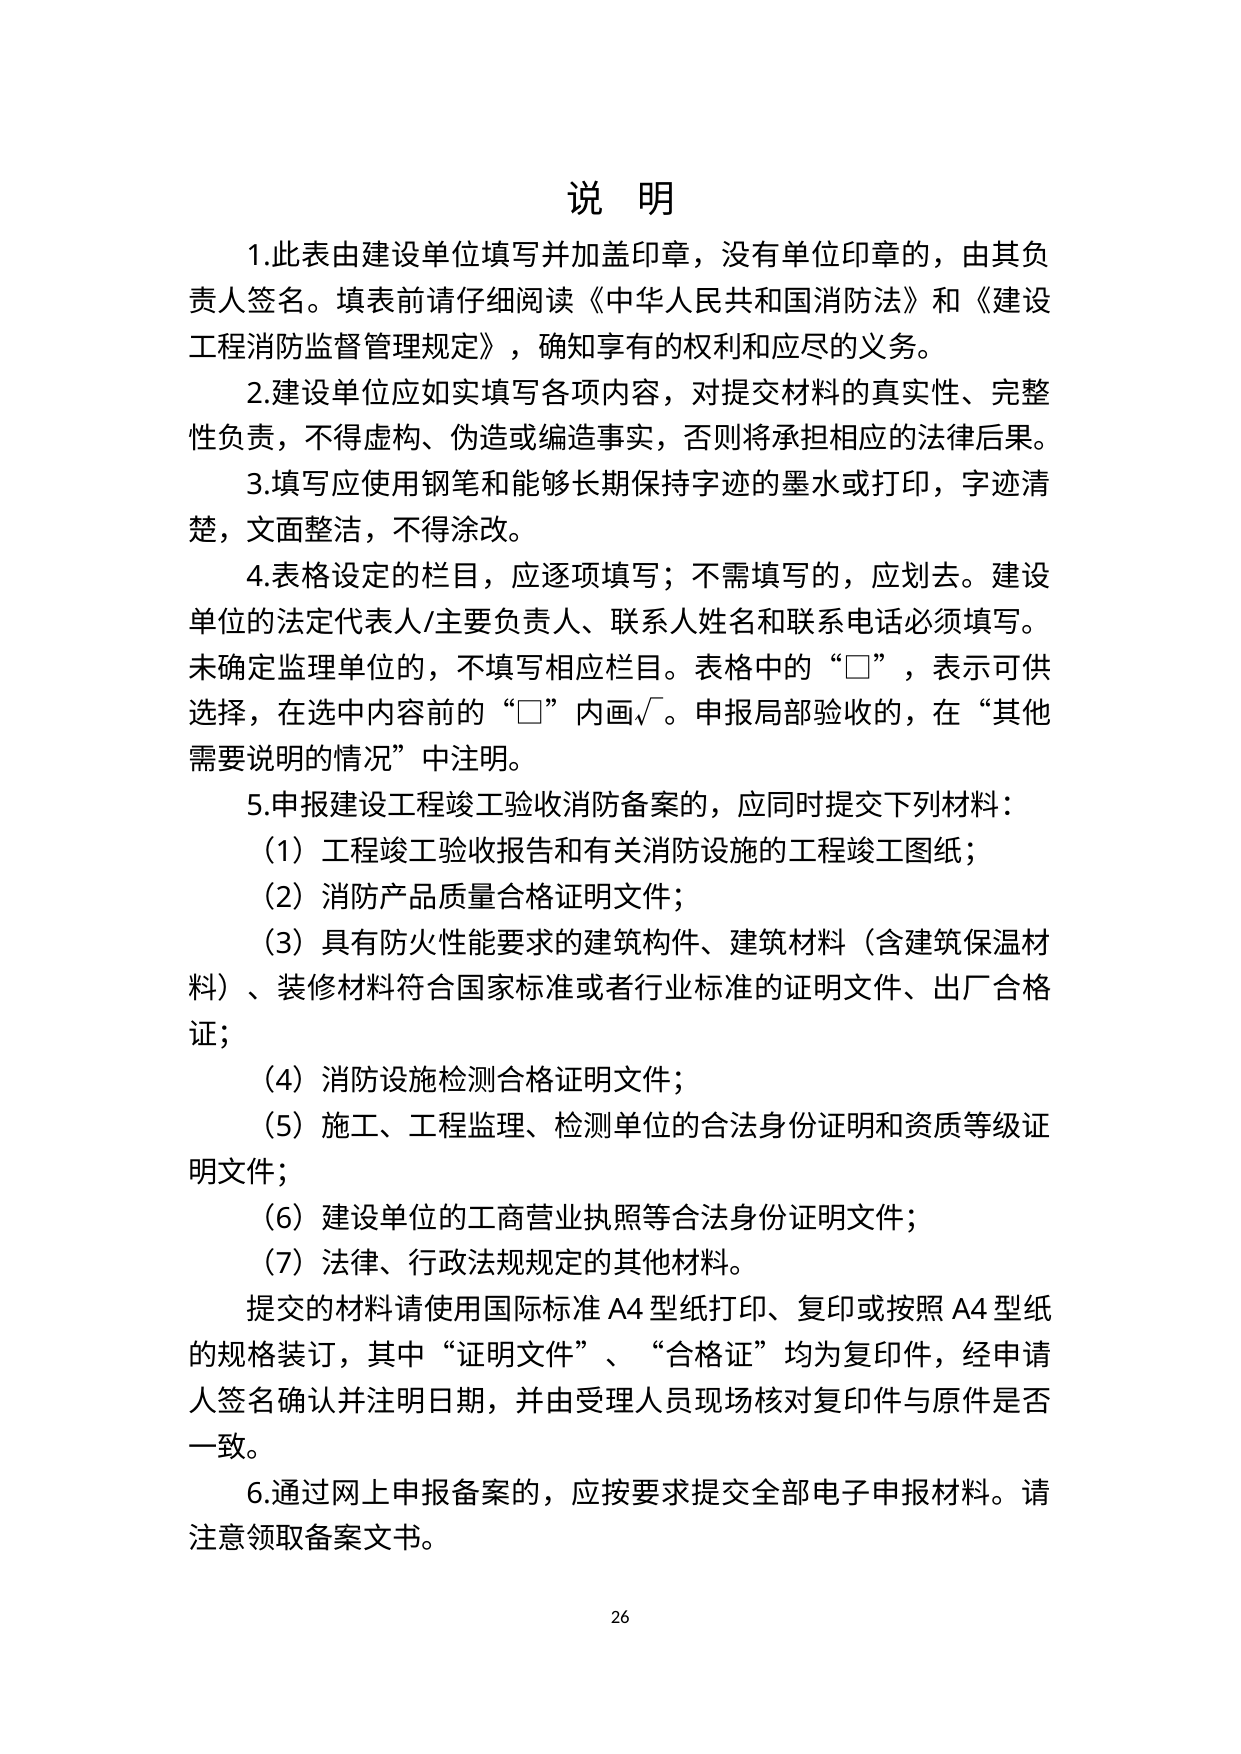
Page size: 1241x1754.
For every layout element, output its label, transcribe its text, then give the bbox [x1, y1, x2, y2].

text （4）消防设施检测合格证明文件； [188, 1054, 1052, 1100]
text 5.申报建设工程竣工验收消防备案的，应同时提交下列材料： [188, 779, 1052, 825]
text 提交的材料请使用国际标准A4型纸打印、复印或按照A4型纸的规格装订，其中“证明文件”、“合格证”均为复印件，经申请人签名确认并注明日期，并由受理人员现场核对复印件与原件是否一致。 [188, 1283, 1052, 1466]
text （2）消防产品质量合格证明文件； [188, 871, 1052, 916]
text （6）建设单位的工商营业执照等合法身份证明文件； [188, 1191, 1052, 1237]
text （5）施工、工程监理、检测单位的合法身份证明和资质等级证明文件； [188, 1100, 1052, 1191]
text （3）具有防火性能要求的建筑构件、建筑材料（含建筑保温材料）、装修材料符合国家标准或者行业标准的证明文件、出厂合格证； [188, 916, 1052, 1054]
text 4.表格设定的栏目，应逐项填写；不需填写的，应划去。建设单位的法定代表人/主要负责人、联系人姓名和联系电话必须填写。未确定监理单位的，不填写相应栏目。表格中的“□”，表示可供选择，在选中内容前的“□”内画√。申报局部验收的，在“其他需要说明的情况”中注明。 [188, 550, 1052, 779]
text （1）工程竣工验收报告和有关消防设施的工程竣工图纸； [188, 825, 1052, 871]
text 1.此表由建设单位填写并加盖印章，没有单位印章的，由其负责人签名。填表前请仔细阅读《中华人民共和国消防法》和《建设工程消防监督管理规定》，确知享有的权利和应尽的义务。 [188, 229, 1052, 366]
text 说 明 [188, 162, 1052, 229]
text （7）法律、行政法规规定的其他材料。 [188, 1237, 1052, 1283]
text 3.填写应使用钢笔和能够长期保持字迹的墨水或打印，字迹清楚，文面整洁，不得涂改。 [188, 458, 1052, 550]
text 2.建设单位应如实填写各项内容，对提交材料的真实性、完整性负责，不得虚构、伪造或编造事实，否则将承担相应的法律后果。 [188, 366, 1052, 458]
text 6.通过网上申报备案的，应按要求提交全部电子申报材料。请注意领取备案文书。 [188, 1466, 1052, 1558]
